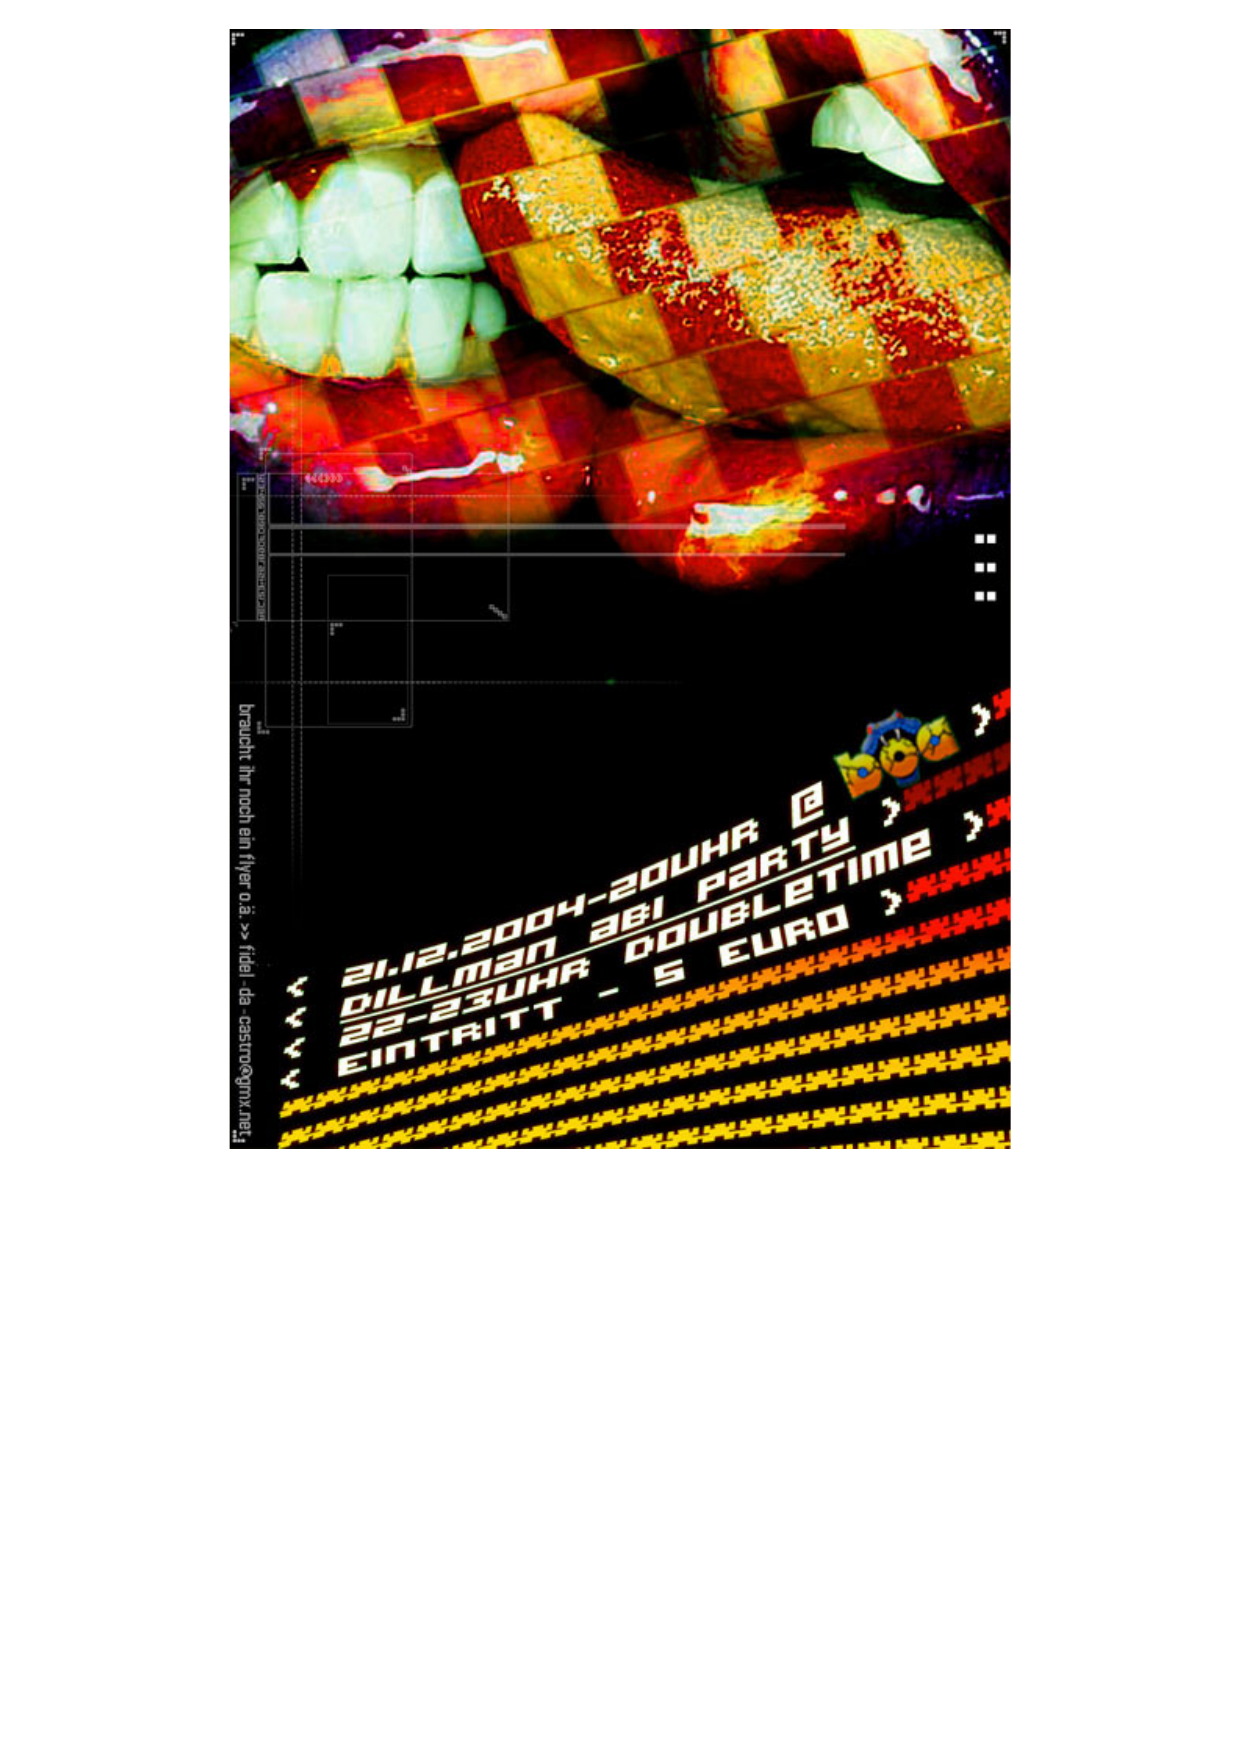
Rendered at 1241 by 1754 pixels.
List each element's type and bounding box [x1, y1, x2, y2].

picture [229, 29, 1011, 1149]
